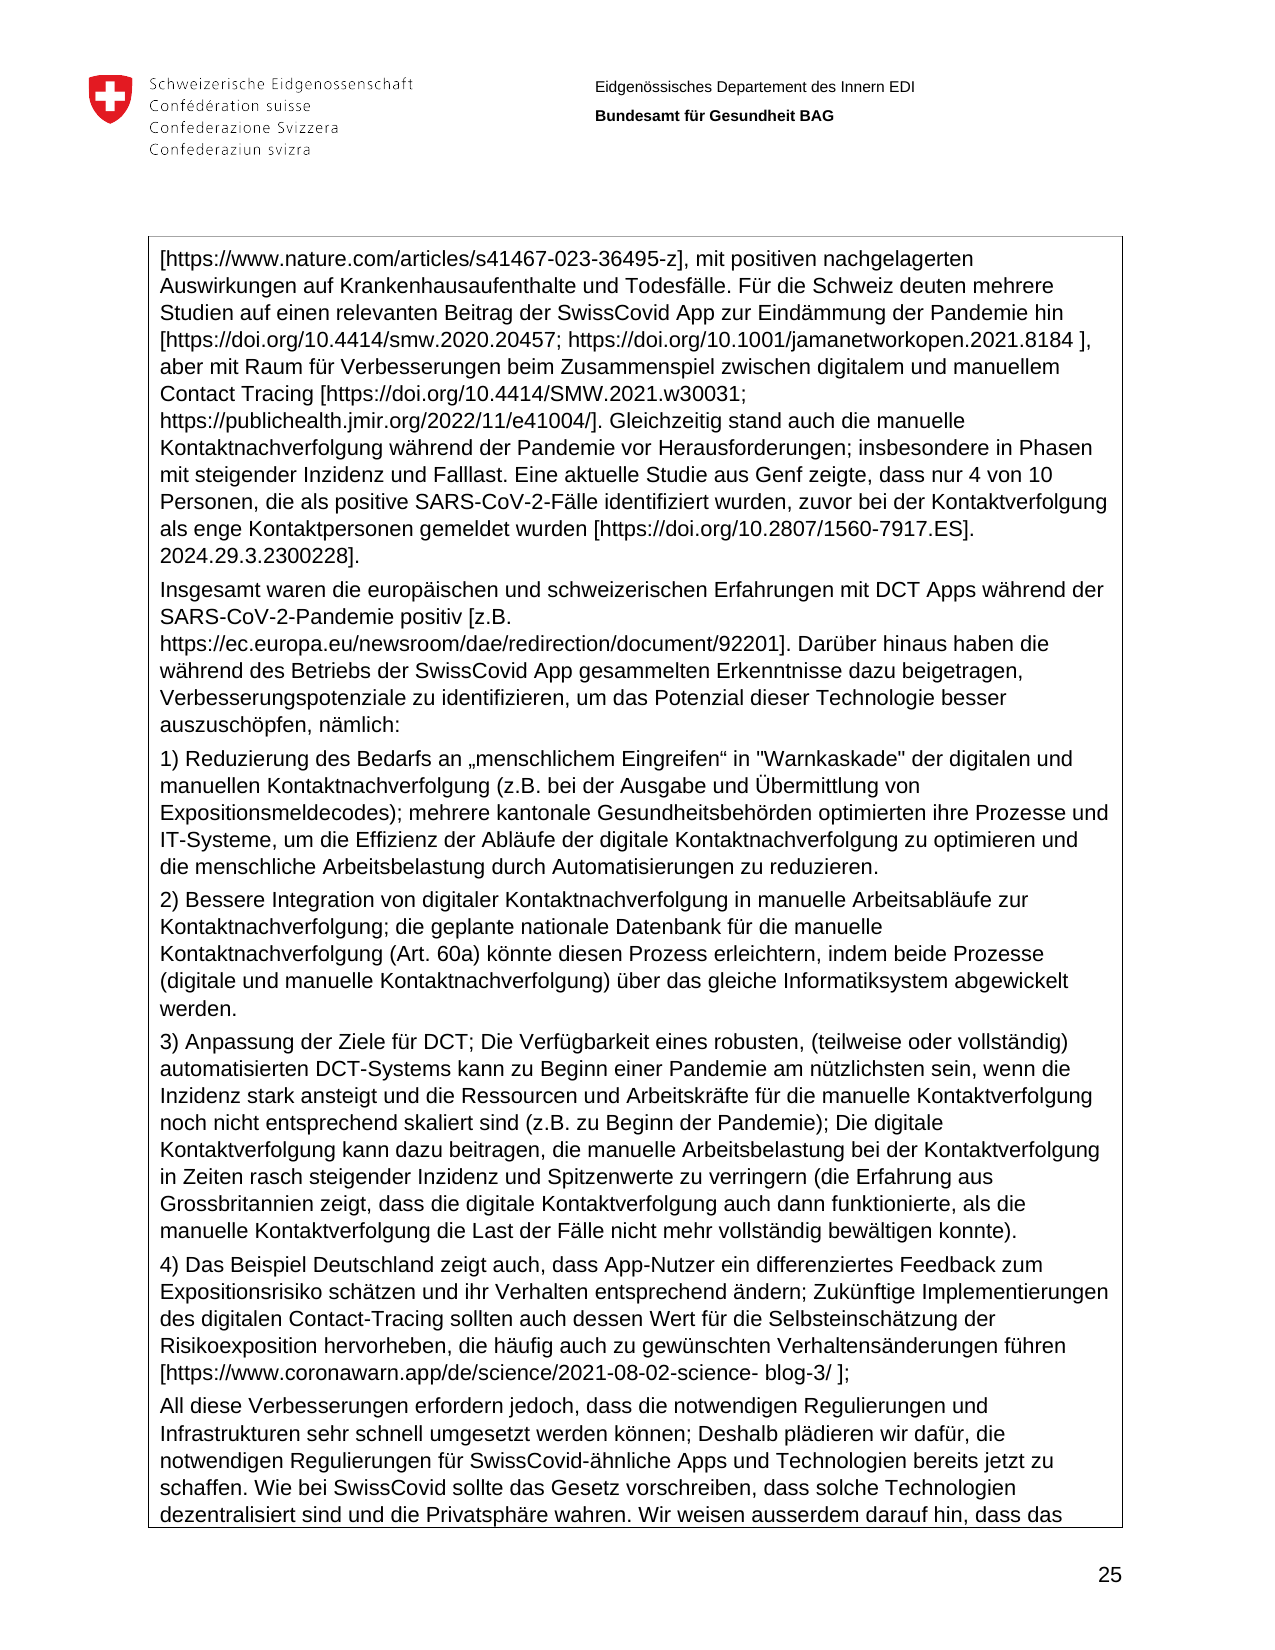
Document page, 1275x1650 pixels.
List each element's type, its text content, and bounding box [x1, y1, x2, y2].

picture [88, 75, 414, 155]
